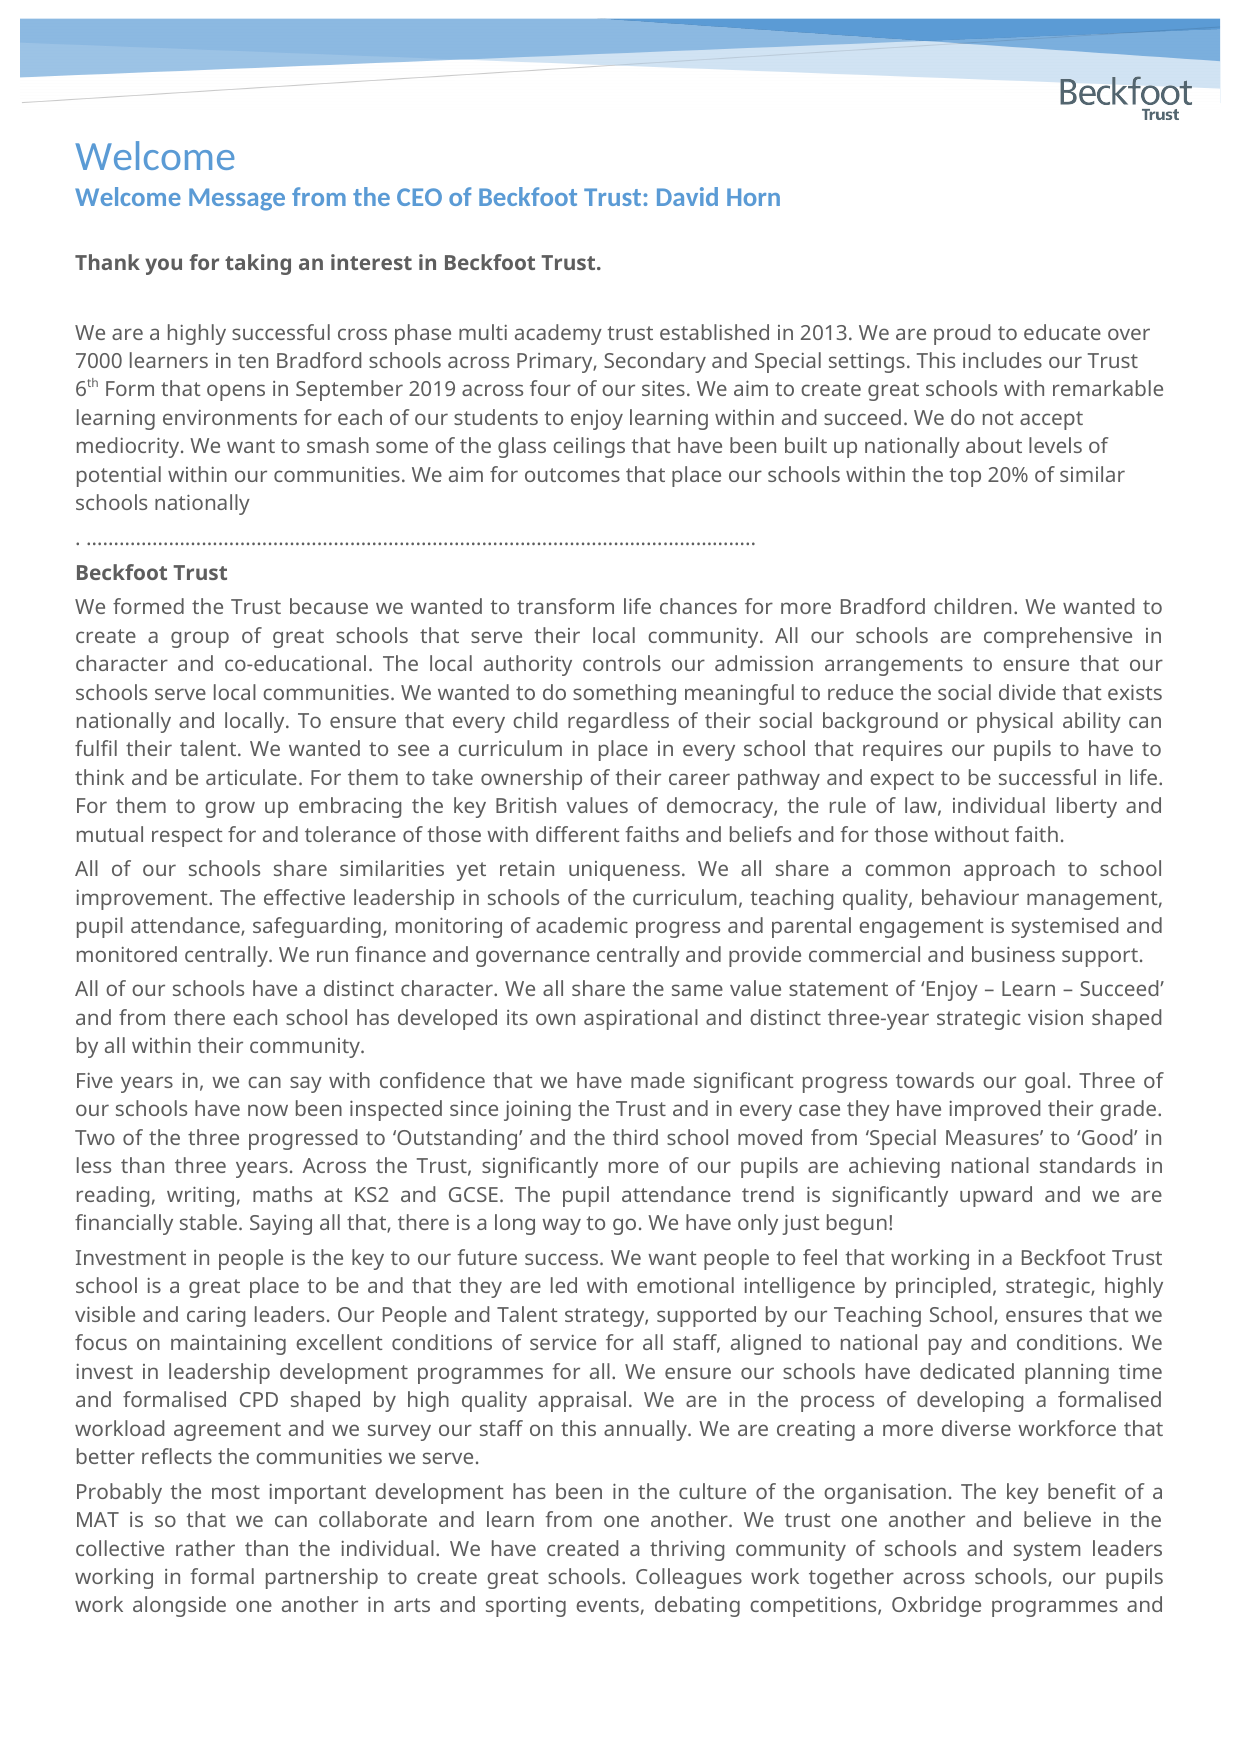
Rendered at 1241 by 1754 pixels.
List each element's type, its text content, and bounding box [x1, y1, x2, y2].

text Investment in people is the key to our future success. We want people to feel that working in a Beckfoot Trust school is a great place to be and that they are led with emotional intelligence by principled, strategic, highly visible and caring leaders. Our People and Talent strategy, supported by our Teaching School, ensures that we focus on maintaining excellent conditions of service for all staff, aligned to national pay and conditions. We invest in leadership development programmes for all. We ensure our schools have dedicated planning time and formalised CPD shaped by high quality appraisal. We are in the process of developing a formalised workload agreement and we survey our staff on this annually. We are creating a more diverse workforce that better reflects the communities we serve. [75, 1243, 1165, 1471]
text All of our schools have a distinct character. We all share the same value statement of ‘Enjoy – Learn – Succeed’ and from there each school has developed its own aspirational and distinct three-year strategic vision shaped by all within their community. [75, 974, 1165, 1060]
text Thank you for taking an interest in Beckfoot Trust. [75, 248, 1165, 277]
subtitle Welcome Message from the CEO of Beckfoot Trust: David Horn [75, 181, 1165, 214]
text . ………………………………………………………………………………………………………….. [75, 523, 1165, 551]
text Five years in, we can say with confidence that we have made significant progress towards our goal. Three of our schools have now been inspected since joining the Trust and in every case they have improved their grade. Two of the three progressed to ‘Outstanding’ and the third school moved from ‘Special Measures’ to ‘Good’ in less than three years. Across the Trust, significantly more of our pupils are achieving national standards in reading, writing, maths at KS2 and GCSE. The pupil attendance trend is significantly upward and we are financially stable. Saying all that, there is a long way to go. We have only just begun! [75, 1066, 1165, 1237]
text All of our schools share similarities yet retain uniqueness. We all share a common approach to school improvement. The effective leadership in schools of the curriculum, teaching quality, behaviour management, pupil attendance, safeguarding, monitoring of academic progress and parental engagement is systemised and monitored centrally. We run finance and governance centrally and provide commercial and business support. [75, 854, 1165, 968]
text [75, 1477, 1165, 1619]
text We formed the Trust because we wanted to transform life chances for more Bradford children. We wanted to create a group of great schools that serve their local community. All our schools are comprehensive in character and co-educational. The local authority controls our admission arrangements to ensure that our schools serve local communities. We wanted to do something meaningful to reduce the social divide that exists nationally and locally. To ensure that every child regardless of their social background or physical ability can fulfil their talent. We wanted to see a curriculum in place in every school that requires our pupils to have to think and be articulate. For them to take ownership of their career pathway and expect to be successful in life. For them to grow up embracing the key British values of democracy, the rule of law, individual liberty and mutual respect for and tolerance of those with different faiths and beliefs and for those without faith. [75, 592, 1165, 848]
text We are a highly successful cross phase multi academy trust established in 2013. We are proud to educate over 7000 learners in ten Bradford schools across Primary, Secondary and Special settings. This includes our Trust 6th Form that opens in September 2019 across four of our sites. We aim to create great schools with remarkable learning environments for each of our students to enjoy learning within and succeed. We do not accept mediocrity. We want to smash some of the glass ceilings that have been built up nationally about levels of potential within our communities. We aim for outcomes that place our schools within the top 20% of similar schools nationally [75, 318, 1165, 517]
picture [20, 18, 1221, 126]
subtitle Welcome [75, 130, 1165, 181]
text Beckfoot Trust [75, 558, 1165, 586]
